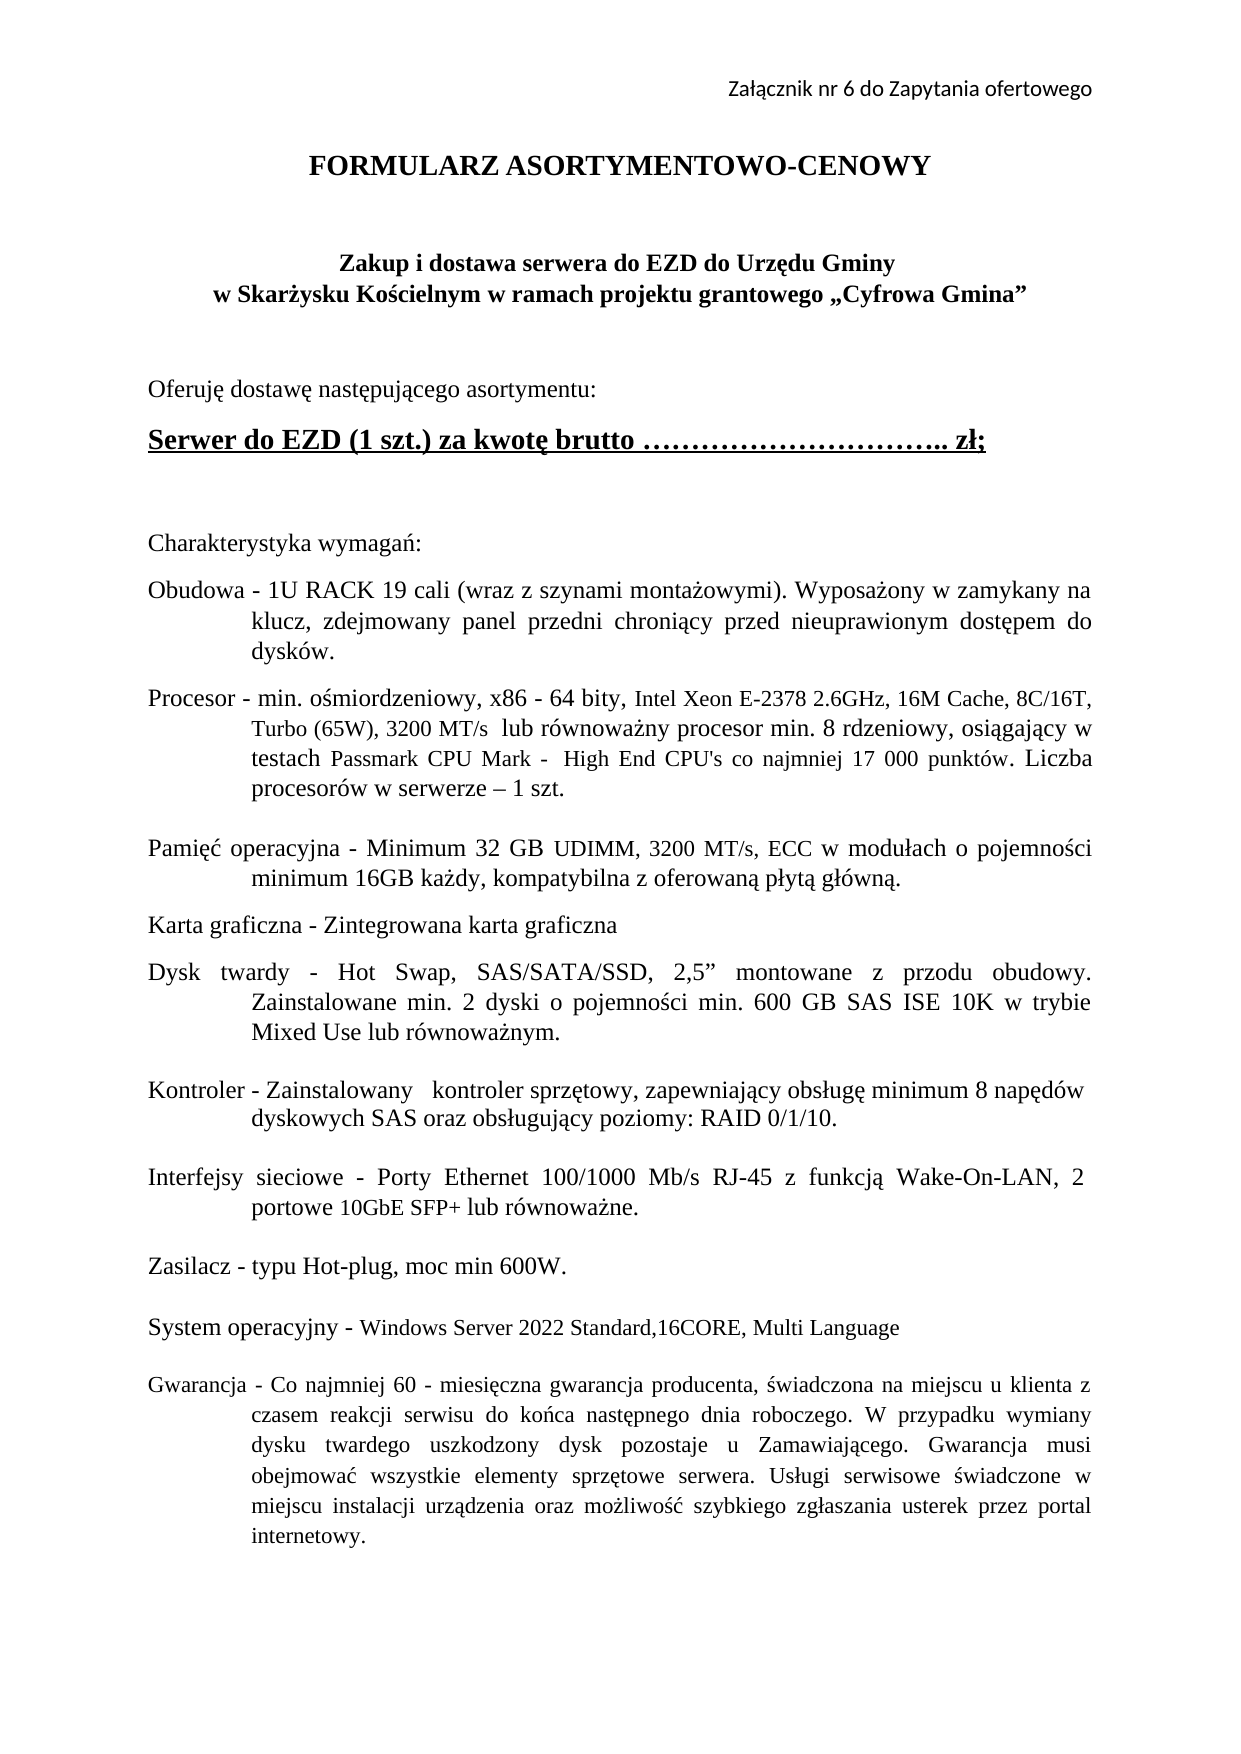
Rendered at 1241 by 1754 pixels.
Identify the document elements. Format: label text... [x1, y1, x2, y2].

text Charakterystyka wymagań: [148, 528, 1093, 557]
text Karta graficzna - Zintegrowana karta graficzna [148, 910, 1093, 939]
text Interfejsy sieciowe - Porty Ethernet 100/1000 Mb/s RJ-45 z funkcją Wake-On-LAN, 2 portowe 10GbE SFP+ lub równoważne. [148, 1162, 1086, 1221]
text Gwarancja - Co najmniej 60 - miesięczna gwarancja producenta, świadczona na miejscu u klienta z czasem reakcji serwisu do końca następnego dnia roboczego. W przypadku wymiany dysku twardego uszkodzony dysk pozostaje u Zamawiającego. Gwarancja musi obejmować wszystkie elementy sprzętowe serwera. Usługi serwisowe świadczone w miejscu instalacji urządzenia oraz możliwość szybkiego zgłaszania usterek przez portal internetowy. [148, 1371, 1093, 1548]
text System operacyjny - Windows Server 2022 Standard,16CORE, Multi Language [148, 1312, 1093, 1340]
text Zakup i dostawa serwera do EZD do Urzędu Gminy w Skarżysku Kościelnym w ramach projektu grantowego „Cyfrowa Gmina” [148, 248, 1093, 308]
text Oferuję dostawę następującego asortymentu: [148, 374, 1093, 403]
text Pamięć operacyjna - Minimum 32 GB UDIMM, 3200 MT/s, ECC w modułach o pojemności minimum 16GB każdy, kompatybilna z oferowaną płytą główną. [148, 833, 1093, 892]
text Kontroler - Zainstalowany kontroler sprzętowy, zapewniający obsługę minimum 8 napędów dyskowych SAS oraz obsługujący poziomy: RAID 0/1/10. [148, 1077, 1085, 1132]
text FORMULARZ ASORTYMENTOWO-CENOWY [148, 148, 1093, 181]
text Procesor - min. ośmiordzeniowy, x86 - 64 bity, Intel Xeon E-2378 2.6GHz, 16M Cache, 8C/16T, Turbo (65W), 3200 MT/s lub równoważny procesor min. 8 rdzeniowy, osiągający w testach Passmark CPU Mark - High End CPU's co najmniej 17 000 punktów. Liczba procesorów w serwerze – 1 szt. [148, 683, 1093, 802]
text Serwer do EZD (1 szt.) za kwotę brutto ………………………….. zł; [148, 422, 1093, 456]
text Zasilacz - typu Hot-plug, moc min 600W. [148, 1251, 1093, 1280]
text Dysk twardy - Hot Swap, SAS/SATA/SSD, 2,5” montowane z przodu obudowy. Zainstalowane min. 2 dyski o pojemności min. 600 GB SAS ISE 10K w trybie Mixed Use lub równoważnym. [148, 957, 1093, 1046]
text Obudowa - 1U RACK 19 cali (wraz z szynami montażowymi). Wyposażony w zamykany na klucz, zdejmowany panel przedni chroniący przed nieuprawionym dostępem do dysków. [148, 576, 1093, 664]
